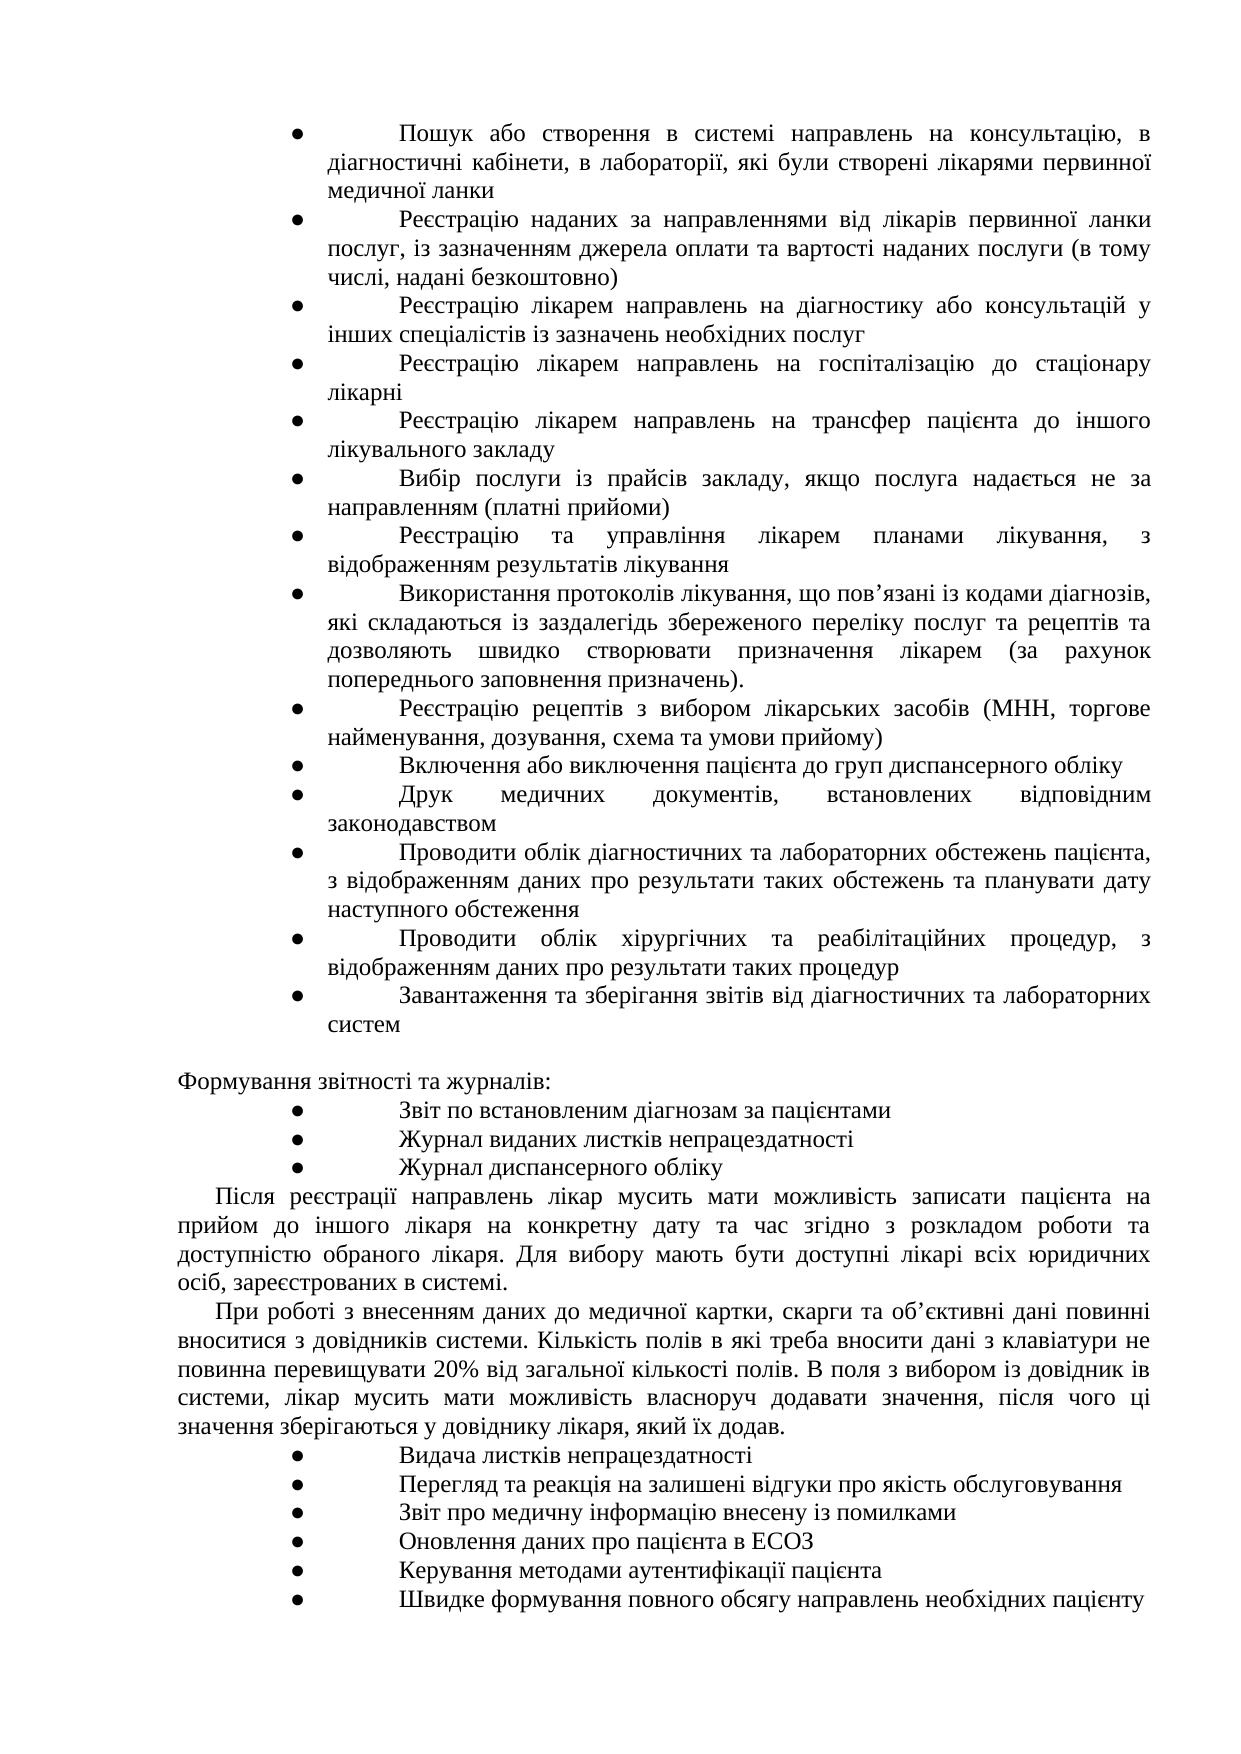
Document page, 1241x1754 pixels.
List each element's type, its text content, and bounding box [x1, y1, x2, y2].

text ● Реєстрацію рецептів з вибором лікарських засобів (МНН, торгове найменування, дозування, схема та умови прийому) [290, 693, 1152, 751]
text ● Журнал диспансерного обліку [290, 1152, 1152, 1181]
text ● Оновлення даних про пацієнта в ЕСОЗ [290, 1526, 1152, 1555]
text ● Включення або виключення пацієнта до груп диспансерного обліку [290, 751, 1152, 779]
text ● Керування методами аутентифікації пацієнта [290, 1555, 1152, 1584]
text При роботі з внесенням даних до медичної картки, скарги та об’єктивні дані повинні вноситися з довідників системи. Кількість полів в які треба вносити дані з клавіатури не повинна перевищувати 20% від загальної кількості полів. В поля з вибором із довідник ів системи, лікар мусить мати можливість власноруч додавати значення, після чого ці значення зберігаються у довіднику лікаря, який їх додав. [177, 1296, 1152, 1440]
text ● Звіт про медичну інформацію внесену із помилками [290, 1497, 1152, 1526]
text ● Реєстрацію лікарем направлень на діагностику або консультацій у інших спеціалістів із зазначень необхідних послуг [290, 291, 1152, 348]
text Формування звітності та журналів: [177, 1066, 1152, 1095]
text ● Друк медичних документів, встановлених відповідним законодавством [290, 779, 1152, 837]
text ● Звіт по встановленим діагнозам за пацієнтами [290, 1095, 1152, 1124]
text ● Журнал виданих листків непрацездатності [290, 1124, 1152, 1152]
text ● Проводити облік хірургічних та реабілітаційних процедур, з відображенням даних про результати таких процедур [290, 923, 1152, 981]
text ● Реєстрацію лікарем направлень на госпіталізацію до стаціонару лікарні [290, 348, 1152, 406]
text Після реєстрації направлень лікар мусить мати можливість записати пацієнта на прийом до іншого лікаря на конкретну дату та час згідно з розкладом роботи та доступністю обраного лікаря. Для вибору мають бути доступні лікарі всіх юридичних осіб, зареєстрованих в системі. [177, 1181, 1152, 1296]
text ● Пошук або створення в системі направлень на консультацію, в діагностичні кабінети, в лабораторії, які були створені лікарями первинної медичної ланки [290, 118, 1152, 204]
text ● Реєстрацію та управління лікарем планами лікування, з відображенням результатів лікування [290, 521, 1152, 578]
text ● Завантаження та зберігання звітів від діагностичних та лабораторних систем [290, 981, 1152, 1038]
text ● Видача листків непрацездатності [290, 1440, 1152, 1469]
text ● Швидке формування повного обсягу направлень необхідних пацієнту [290, 1584, 1152, 1612]
text ● Перегляд та реакція на залишені відгуки про якість обслуговування [290, 1469, 1152, 1497]
text ● Реєстрацію наданих за направленнями від лікарів первинної ланки послуг, із зазначенням джерела оплати та вартості наданих послуги (в тому числі, надані безкоштовно) [290, 204, 1152, 291]
text ● Проводити облік діагностичних та лабораторних обстежень пацієнта, з відображенням даних про результати таких обстежень та планувати дату наступного обстеження [290, 837, 1152, 923]
text ● Вибір послуги із прайсів закладу, якщо послуга надається не за направленням (платні прийоми) [290, 463, 1152, 521]
text ● Використання протоколів лікування, що пов’язані із кодами діагнозів, які складаються із заздалегідь збереженого переліку послуг та рецептів та дозволяють швидко створювати призначення лікарем (за рахунок попереднього заповнення призначень). [290, 578, 1152, 693]
text ● Реєстрацію лікарем направлень на трансфер пацієнта до іншого лікувального закладу [290, 406, 1152, 463]
